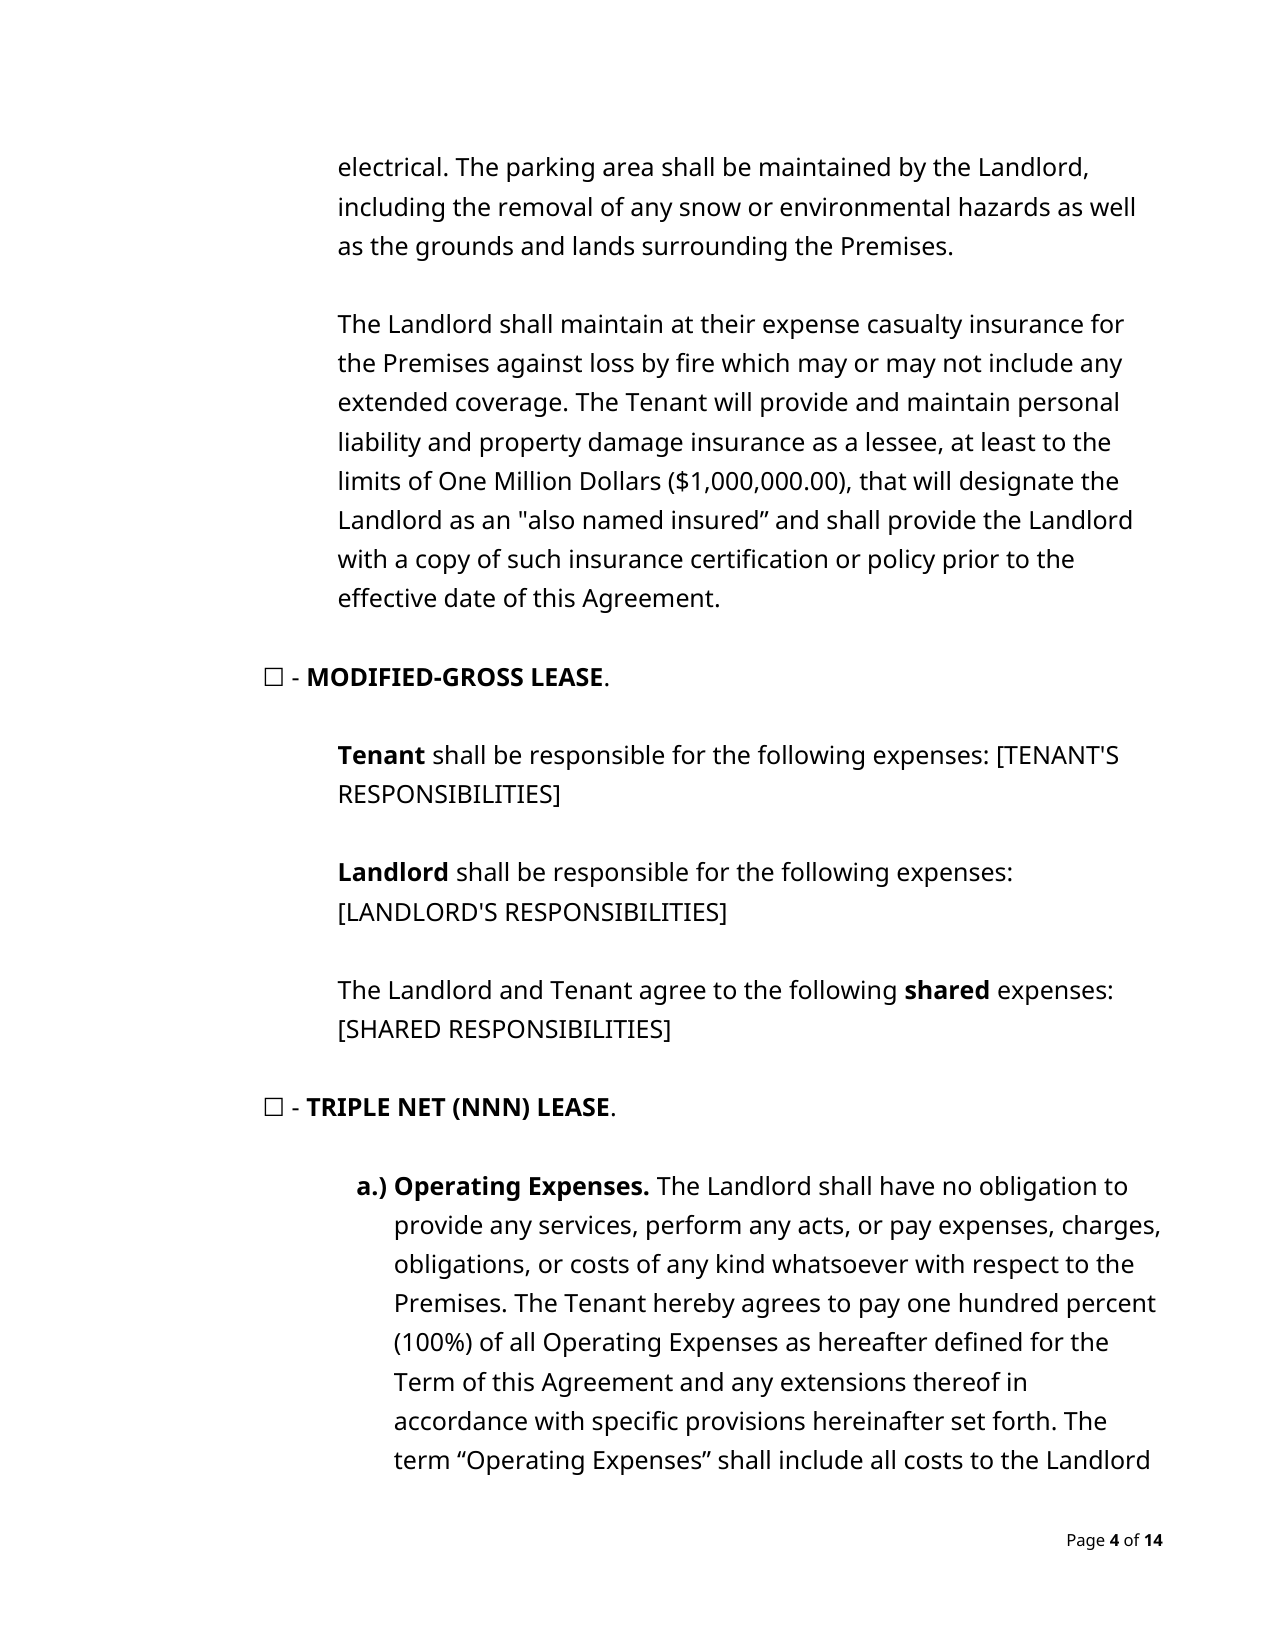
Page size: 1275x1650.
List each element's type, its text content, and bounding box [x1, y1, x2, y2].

text The Landlord shall maintain at their expense casualty insurance for the Premises against loss by fire which may or may not include any extended coverage. The Tenant will provide and maintain personal liability and property damage insurance as a lessee, at least to the limits of One Million Dollars ($1,000,000.00), that will designate the Landlord as an "also named insured” and shall provide the Landlord with a copy of such insurance certification or policy prior to the effective date of this Agreement. [337, 307, 1162, 615]
text - MODIFIED-GROSS LEASE. [262, 659, 1162, 693]
text - TRIPLE NET (NNN) LEASE. [262, 1090, 1162, 1124]
text The Landlord and Tenant agree to the following shared expenses: [SHARED RESPONSIBILITIES] [337, 972, 1162, 1046]
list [356, 1168, 1162, 1477]
text Tenant shall be responsible for the following expenses: [TENANT'S RESPONSIBILITIES] [337, 737, 1162, 811]
text Landlord shall be responsible for the following expenses: [LANDLORD'S RESPONSIBILITIES] [337, 855, 1162, 928]
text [337, 150, 1162, 262]
